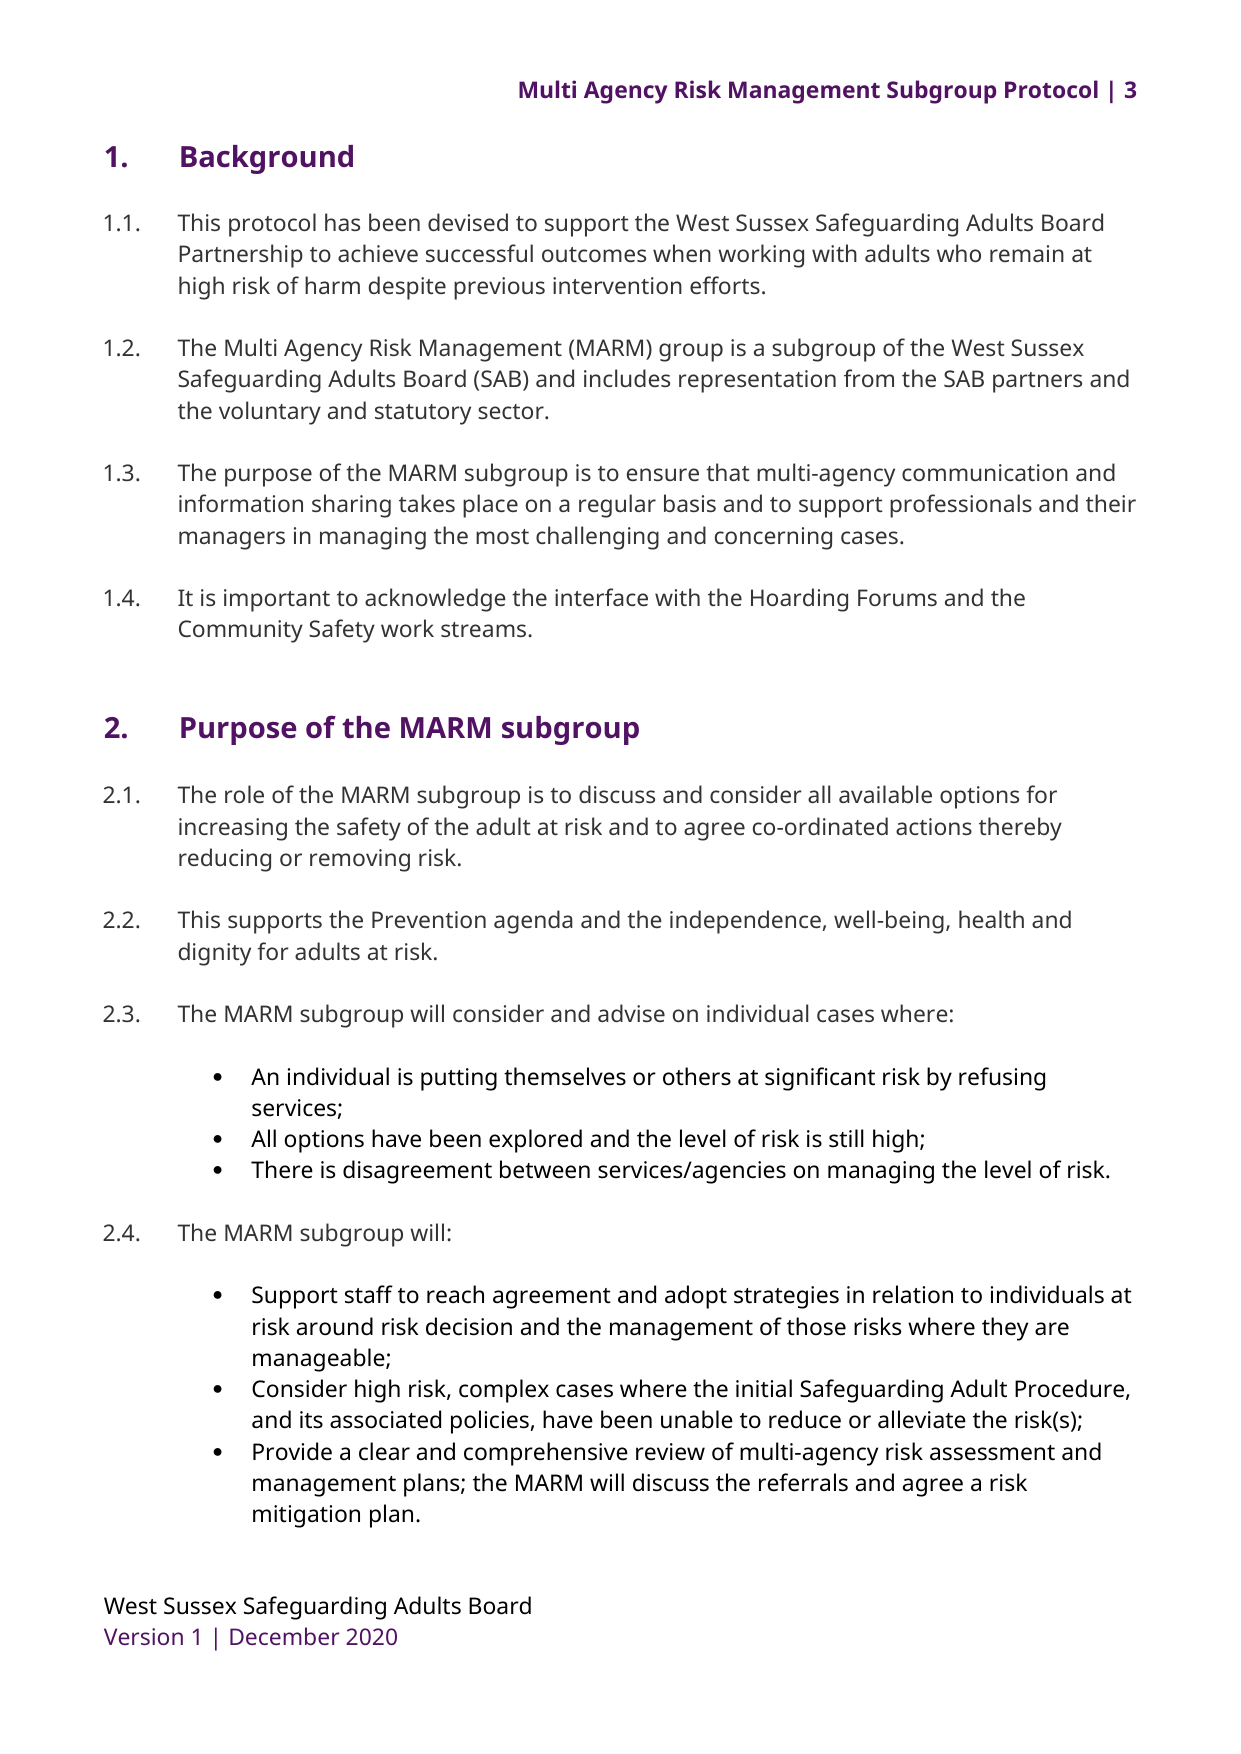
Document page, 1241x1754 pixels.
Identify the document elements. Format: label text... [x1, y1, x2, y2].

list The role of the MARM subgroup is to discuss and consider all available options for increasing the safety of the adult at risk and to agree co-ordinated actions thereby reducing or removing risk. [102, 779, 1137, 873]
subtitle Purpose of the MARM subgroup [103, 707, 1137, 747]
list The purpose of the MARM subgroup is to ensure that multi-agency communication and information sharing takes place on a regular basis and to support professionals and their managers in managing the most challenging and concerning cases. [102, 457, 1137, 551]
list The MARM subgroup will: [102, 1217, 1137, 1248]
list Support staff to reach agreement and adopt strategies in relation to individuals at risk around risk decision and the management of those risks where they are manageable; [214, 1279, 1137, 1373]
list The MARM subgroup will consider and advise on individual cases where: [102, 998, 1137, 1029]
list The Multi Agency Risk Management (MARM) group is a subgroup of the West Sussex Safeguarding Adults Board (SAB) and includes representation from the SAB partners and the voluntary and statutory sector. [102, 332, 1137, 426]
list There is disagreement between services/agencies on managing the level of risk. [214, 1154, 1137, 1186]
list This supports the Prevention agenda and the independence, well-being, health and dignity for adults at risk. [102, 904, 1137, 967]
list It is important to acknowledge the interface with the Hoarding Forums and the Community Safety work streams. [102, 582, 1137, 645]
list Provide a clear and comprehensive review of multi-agency risk assessment and management plans; the MARM will discuss the referrals and agree a risk mitigation plan. [214, 1436, 1137, 1529]
list An individual is putting themselves or others at significant risk by refusing services; [214, 1061, 1137, 1123]
subtitle Background [103, 136, 1137, 176]
list Consider high risk, complex cases where the initial Safeguarding Adult Procedure, and its associated policies, have been unable to reduce or alleviate the risk(s); [214, 1373, 1137, 1436]
list All options have been explored and the level of risk is still high; [214, 1123, 1137, 1154]
list This protocol has been devised to support the West Sussex Safeguarding Adults Board Partnership to achieve successful outcomes when working with adults who remain at high risk of harm despite previous intervention efforts. [102, 207, 1137, 301]
